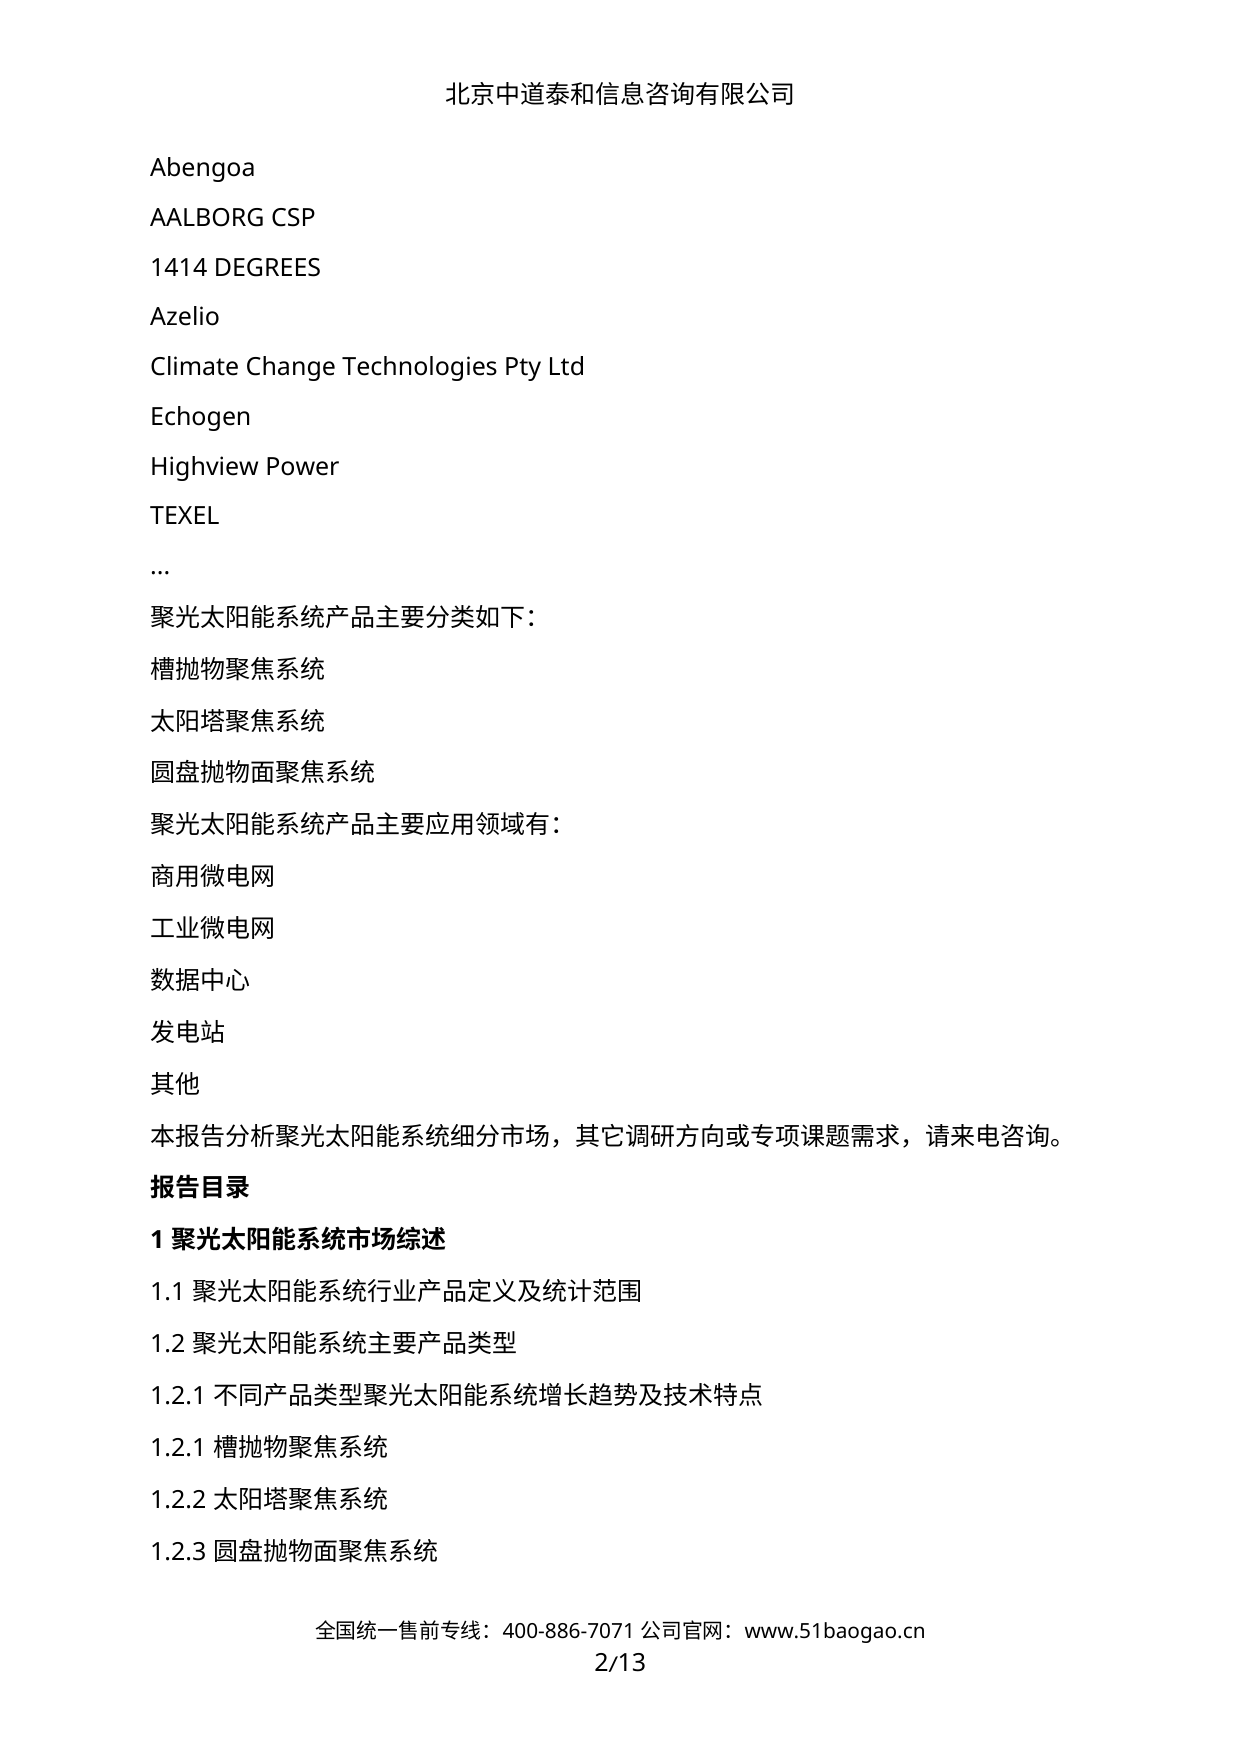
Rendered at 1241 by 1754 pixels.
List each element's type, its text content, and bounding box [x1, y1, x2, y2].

text 其他 [150, 1064, 1090, 1100]
text ... [150, 547, 1090, 582]
text 1.2.2 太阳塔聚焦系统 [150, 1479, 1090, 1515]
text AALBORG CSP [150, 200, 1090, 234]
text 聚光太阳能系统产品主要应用领域有： [150, 805, 1090, 841]
text 1.2 聚光太阳能系统主要产品类型 [150, 1323, 1090, 1360]
text Abengoa [150, 150, 1090, 184]
text 1.1 聚光太阳能系统行业产品定义及统计范围 [150, 1272, 1090, 1308]
text 槽抛物聚焦系统 [150, 649, 1090, 685]
text 报告目录 [150, 1168, 1090, 1204]
text 1414 DEGREES [150, 249, 1090, 283]
text Azelio [150, 299, 1090, 333]
text 1 聚光太阳能系统市场综述 [150, 1220, 1090, 1256]
text 数据中心 [150, 960, 1090, 997]
text 商用微电网 [150, 857, 1090, 893]
text Echogen [150, 398, 1090, 432]
text 发电站 [150, 1012, 1090, 1048]
text 太阳塔聚焦系统 [150, 701, 1090, 737]
text 聚光太阳能系统产品主要分类如下： [150, 597, 1090, 633]
text TEXEL [150, 498, 1090, 532]
text 本报告分析聚光太阳能系统细分市场，其它调研方向或专项课题需求，请来电咨询。 [150, 1116, 1090, 1152]
text Highview Power [150, 448, 1090, 482]
text 1.2.3 圆盘抛物面聚焦系统 [150, 1531, 1090, 1567]
text 1.2.1 不同产品类型聚光太阳能系统增长趋势及技术特点 [150, 1375, 1090, 1412]
text 1.2.1 槽抛物聚焦系统 [150, 1427, 1090, 1463]
text Climate Change Technologies Pty Ltd [150, 349, 1090, 383]
text 圆盘抛物面聚焦系统 [150, 753, 1090, 789]
text 工业微电网 [150, 908, 1090, 945]
